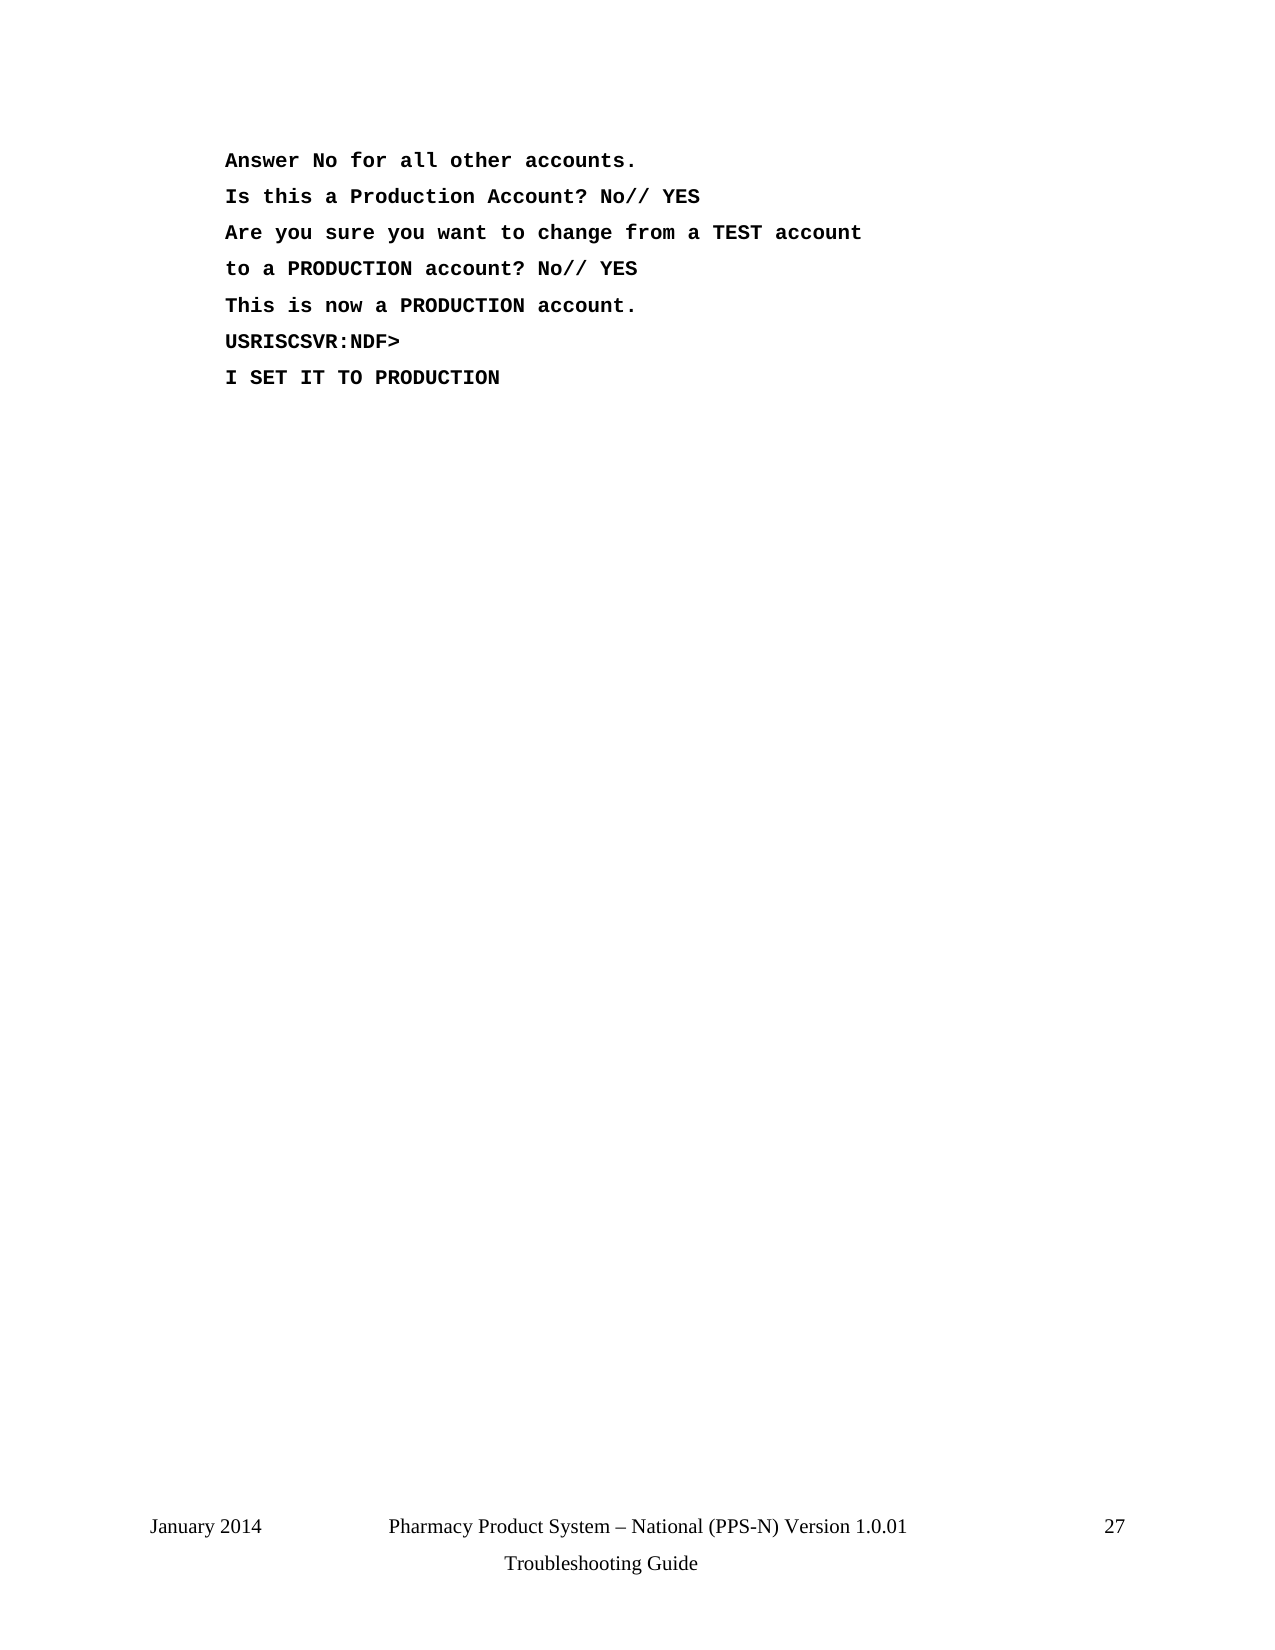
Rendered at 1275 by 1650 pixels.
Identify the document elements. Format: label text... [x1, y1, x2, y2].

text Is this a Production Account? No// YES [225, 186, 1134, 210]
text Answer No for all other accounts. [225, 150, 1134, 174]
text I SET IT TO PRODUCTION [225, 367, 1134, 391]
text to a PRODUCTION account? No// YES [225, 258, 1134, 282]
text Are you sure you want to change from a TEST account [225, 222, 1134, 246]
text USRISCSVR:NDF> [225, 331, 1134, 354]
text This is now a PRODUCTION account. [225, 294, 1134, 318]
